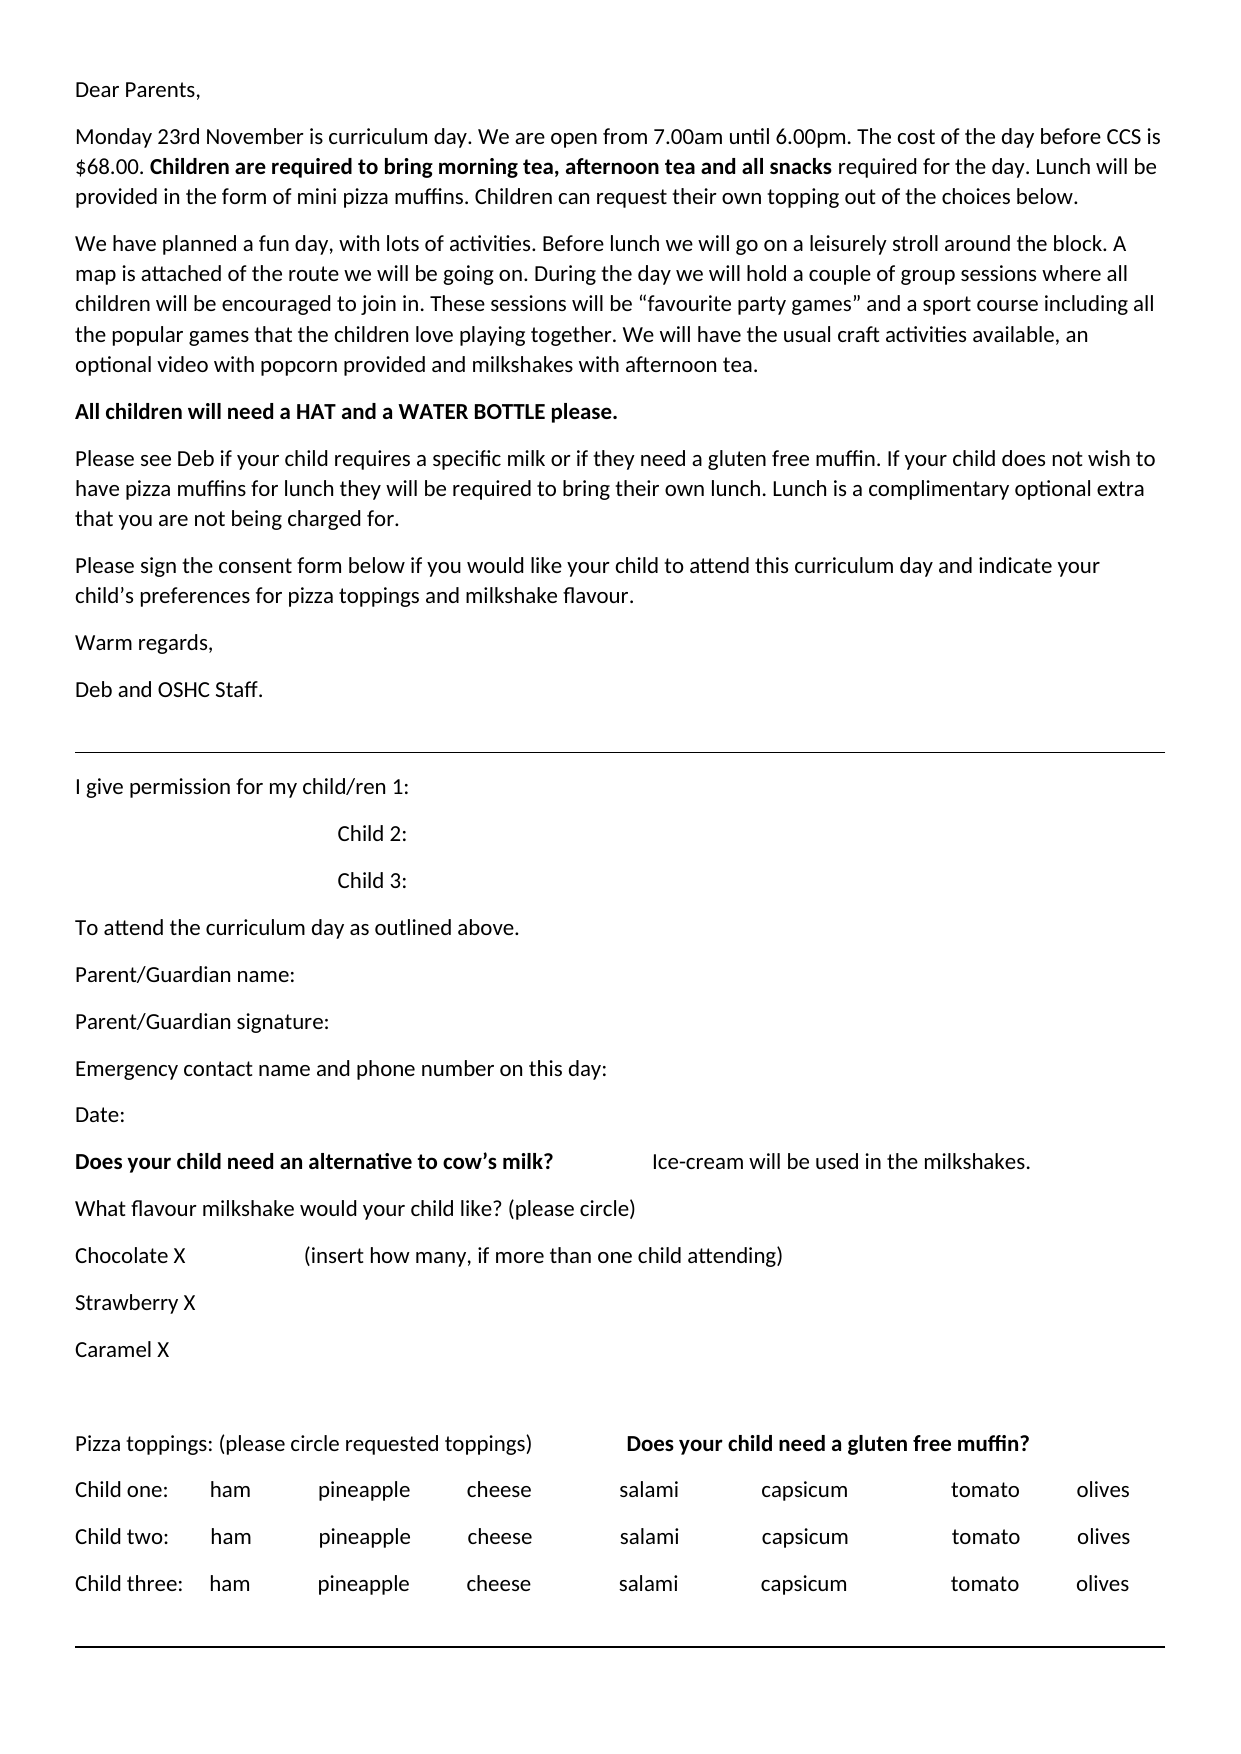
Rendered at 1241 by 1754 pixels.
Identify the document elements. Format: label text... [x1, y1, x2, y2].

text Does your child need an alternative to cow’s milk? Ice-cream will be used in the milkshakes. [75, 1147, 1165, 1175]
text Please see Deb if your child requires a specific milk or if they need a gluten free muffin. If your child does not wish to have pizza muffins for lunch they will be required to bring their own lunch. Lunch is a complimentary optional extra that you are not being charged for. [75, 444, 1165, 532]
text To attend the curriculum day as outlined above. [75, 913, 1165, 941]
text We have planned a fun day, with lots of activities. Before lunch we will go on a leisurely stroll around the block. A map is attached of the route we will be going on. During the day we will hold a couple of group sessions where all children will be encouraged to join in. These sessions will be “favourite party games” and a sport course including all the popular games that the children love playing together. We will have the usual craft activities available, an optional video with popcorn provided and milkshakes with afternoon tea. [75, 229, 1165, 378]
text Chocolate X (insert how many, if more than one child attending) [75, 1241, 1165, 1269]
text Child 3: [75, 866, 1165, 894]
text What flavour milkshake would your child like? (please circle) [75, 1194, 1165, 1222]
text Child two: ham pineapple cheese salami capsicum tomato olives [75, 1522, 1165, 1550]
text All children will need a HAT and a WATER BOTTLE please. [75, 397, 1165, 425]
text Child one: ham pineapple cheese salami capsicum tomato olives [75, 1476, 1165, 1503]
text Warm regards, [75, 628, 1165, 656]
text I give permission for my child/ren 1: [75, 772, 1165, 800]
text Caramel X [75, 1335, 1165, 1363]
text Child 2: [75, 819, 1165, 847]
text Parent/Guardian signature: [75, 1007, 1165, 1035]
text Parent/Guardian name: [75, 960, 1165, 988]
text Emergency contact name and phone number on this day: [75, 1054, 1165, 1082]
text Strawberry X [75, 1288, 1165, 1316]
text Date: [75, 1101, 1165, 1128]
text Please sign the consent form below if you would like your child to attend this curriculum day and indicate your child’s preferences for pizza toppings and milkshake flavour. [75, 551, 1165, 609]
text Pizza toppings: (please circle requested toppings) Does your child need a gluten free muffin? [75, 1429, 1165, 1457]
text Monday 23rd November is curriculum day. We are open from 7.00am until 6.00pm. The cost of the day before CCS is $68.00. Children are required to bring morning tea, afternoon tea and all snacks required for the day. Lunch will be provided in the form of mini pizza muffins. Children can request their own topping out of the choices below. [75, 122, 1165, 210]
text Dear Parents, [75, 75, 1165, 103]
text Deb and OSHC Staff. [75, 675, 1165, 703]
text Child three: ham pineapple cheese salami capsicum tomato olives [75, 1569, 1165, 1597]
